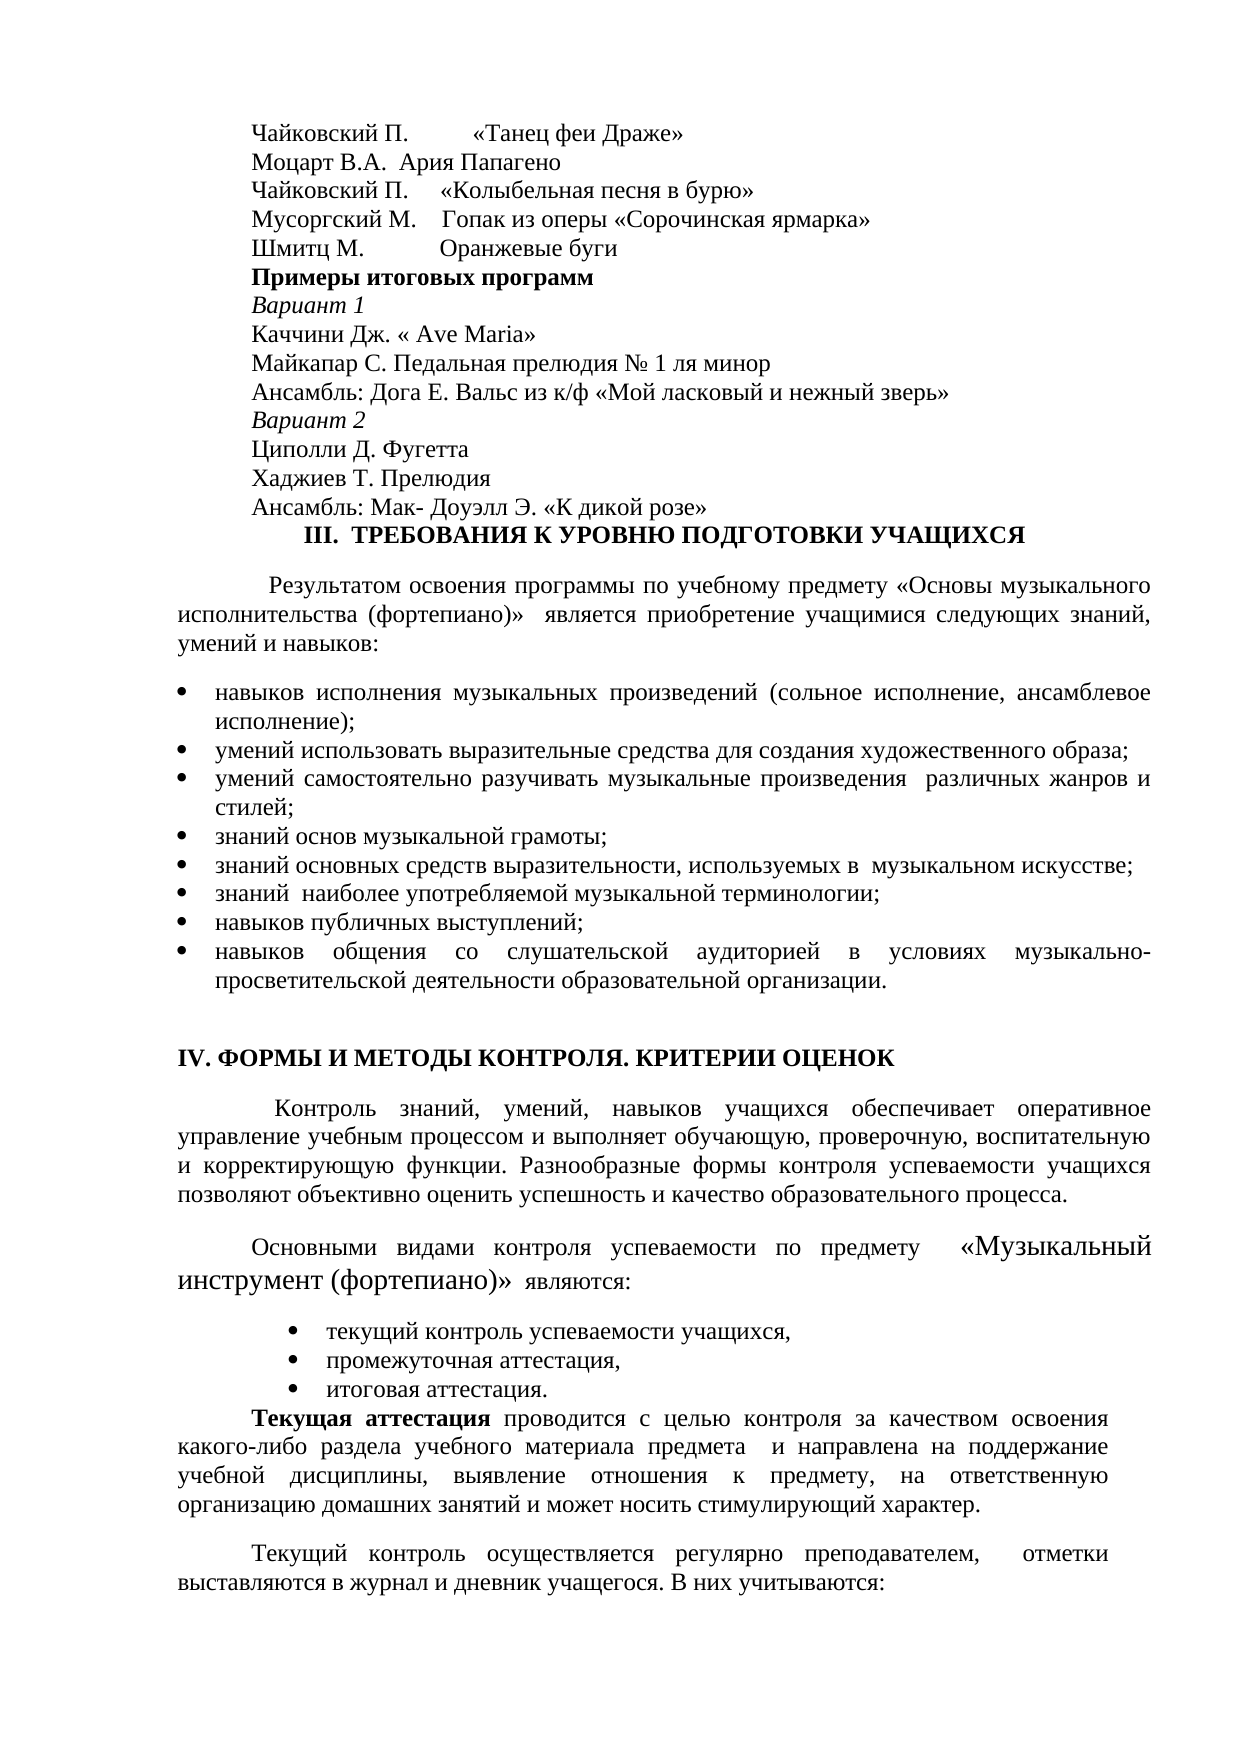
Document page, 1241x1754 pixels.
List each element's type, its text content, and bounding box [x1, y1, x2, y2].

list промежуточная аттестация, [288, 1345, 1152, 1374]
text Вариант 2 [177, 406, 1152, 434]
text Ансамбль: Мак- Доуэлл Э. «К дикой розе» [177, 492, 1152, 521]
text Чайковский П. «Колыбельная песня в бурю» [177, 176, 1152, 204]
list текущий контроль успеваемости учащихся, [288, 1316, 1152, 1345]
text Чайковский П. «Танец феи Драже» [177, 118, 1152, 147]
text Моцарт В.А. Ария Папагено [177, 147, 1152, 176]
text IV. ФОРМЫ И МЕТОДЫ КОНТРОЛЯ. КРИТЕРИИ ОЦЕНОК [177, 1043, 1152, 1072]
text III. ТРЕБОВАНИЯ К УРОВНЮ ПОДГОТОВКИ УЧАЩИХСЯ [177, 521, 1152, 549]
list навыков общения со слушательской аудиторией в условиях музыкально-просветительской деятельности образовательной организации. [177, 936, 1152, 993]
text Каччини Дж. « Аve Maria» [177, 319, 1152, 348]
list знаний основных средств выразительности, используемых в музыкальном искусстве; [177, 850, 1152, 878]
text Примеры итоговых программ [177, 262, 1152, 291]
list умений использовать выразительные средства для создания художественного образа; [177, 735, 1152, 763]
list знаний наиболее употребляемой музыкальной терминологии; [177, 878, 1152, 907]
text Вариант 1 [177, 291, 1152, 319]
text Циполли Д. Фугетта [177, 434, 1152, 463]
list навыков исполнения музыкальных произведений (сольное исполнение, ансамблевое исполнение); [177, 677, 1152, 735]
text Контроль знаний, умений, навыков учащихся обеспечивает оперативное управление учебным процессом и выполняет обучающую, проверочную, воспитательную и корректирующую функции. Разнообразные формы контроля успеваемости учащихся позволяют объективно оценить успешность и качество образовательного процесса. [177, 1093, 1152, 1208]
list навыков публичных выступлений; [177, 907, 1152, 936]
text Ансамбль: Дога Е. Вальс из к/ф «Мой ласковый и нежный зверь» [177, 377, 1152, 406]
text Текущая аттестация проводится с целью контроля за качеством освоения какого-либо раздела учебного материала предмета и направлена на поддержание учебной дисциплины, выявление отношения к предмету, на ответственную организацию домашних занятий и может носить стимулирующий характер. [177, 1403, 1109, 1518]
text Хаджиев Т. Прелюдия [177, 463, 1152, 492]
text Мусоргский М. Гопак из оперы «Сорочинская ярмарка» Шмитц М. Оранжевые буги [251, 204, 1152, 262]
text Текущий контроль осуществляется регулярно преподавателем, отметки выставляются в журнал и дневник учащегося. В них учитываются: [177, 1538, 1109, 1596]
text Результатом освоения программы по учебному предмету «Основы музыкального исполнительства (фортепиано)» является приобретение учащимися следующих знаний, умений и навыков: [177, 570, 1152, 656]
list итоговая аттестация. [288, 1374, 1152, 1403]
list умений самостоятельно разучивать музыкальные произведения различных жанров и стилей; [177, 763, 1152, 821]
list знаний основ музыкальной грамоты; [177, 821, 1152, 850]
text Основными видами контроля успеваемости по предмету «Музыкальный инструмент (фортепиано)» являются: [177, 1228, 1152, 1296]
text Майкапар С. Педальная прелюдия № 1 ля минор [177, 348, 1152, 377]
